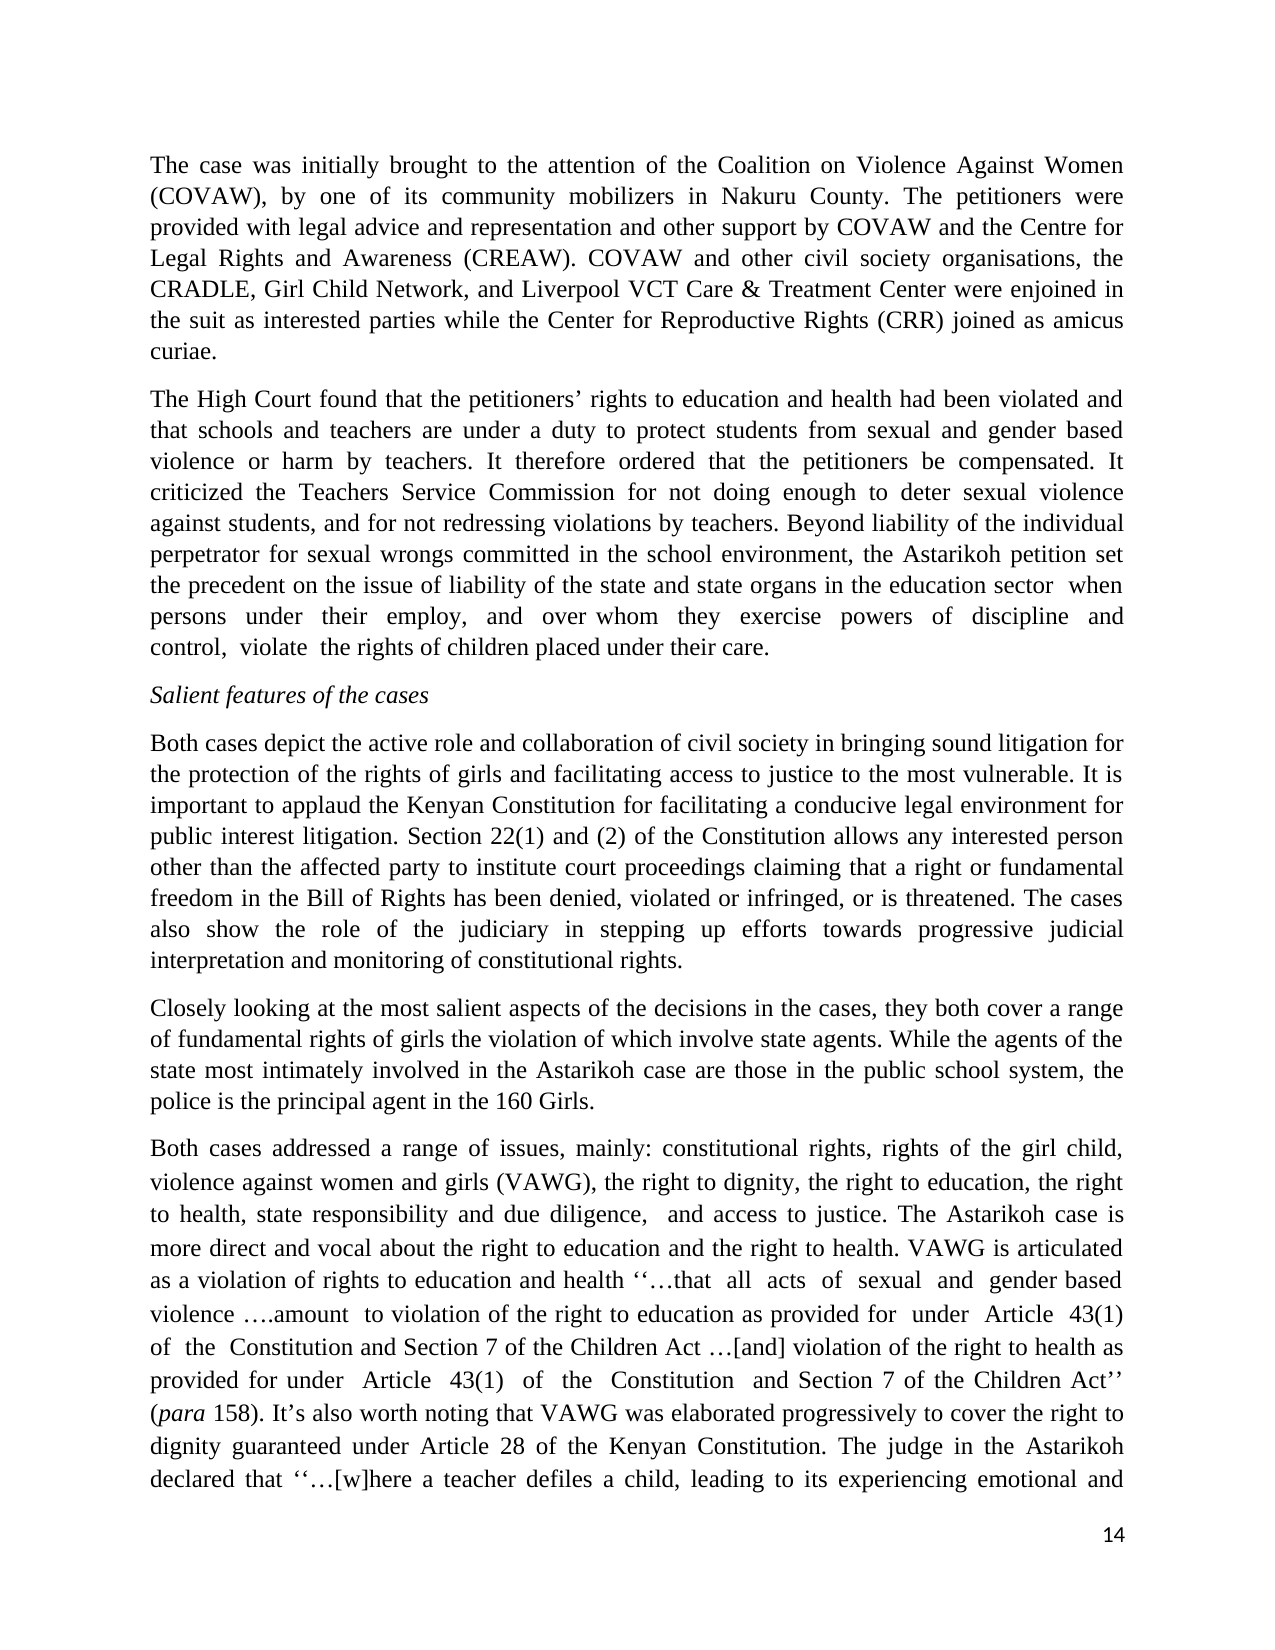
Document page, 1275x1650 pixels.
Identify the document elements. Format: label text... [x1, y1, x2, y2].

text The High Court found that the petitioners’ rights to education and health had been violated and that schools and teachers are under a duty to protect students from sexual and gender based violence or harm by teachers. It therefore ordered that the petitioners be compensated. It criticized the Teachers Service Commission for not doing enough to deter sexual violence against students, and for not redressing violations by teachers. Beyond liability of the individual perpetrator for sexual wrongs committed in the school environment, the Astarikoh petition set the precedent on the issue of liability of the state and state organs in the education sector when persons under their employ, and over whom they exercise powers of discipline and control, violate the rights of children placed under their care. [150, 384, 1125, 661]
text The case was initially brought to the attention of the Coalition on Violence Against Women (COVAW), by one of its community mobilizers in Nakuru County. The petitioners were provided with legal advice and representation and other support by COVAW and the Centre for Legal Rights and Awareness (CREAW). COVAW and other civil society organisations, the CRADLE, Girl Child Network, and Liverpool VCT Care & Treatment Center were enjoined in the suit as interested parties while the Center for Reproductive Rights (CRR) joined as amicus curiae. [150, 150, 1125, 365]
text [150, 1133, 1125, 1492]
text Closely looking at the most salient aspects of the decisions in the cases, they both cover a range of fundamental rights of girls the violation of which involve state agents. While the agents of the state most intimately involved in the Astarikoh case are those in the public school system, the police is the principal agent in the 160 Girls. [150, 993, 1125, 1114]
text Both cases depict the active role and collaboration of civil society in bringing sound litigation for the protection of the rights of girls and facilitating access to justice to the most vulnerable. It is important to applaud the Kenyan Constitution for facilitating a conducive legal environment for public interest litigation. Section 22(1) and (2) of the Constitution allows any interested person other than the affected party to institute court proceedings claiming that a right or fundamental freedom in the Bill of Rights has been denied, violated or infringed, or is threatened. The cases also show the role of the judiciary in stepping up efforts towards progressive judicial interpretation and monitoring of constitutional rights. [150, 728, 1125, 974]
text Salient features of the cases [150, 680, 1125, 709]
